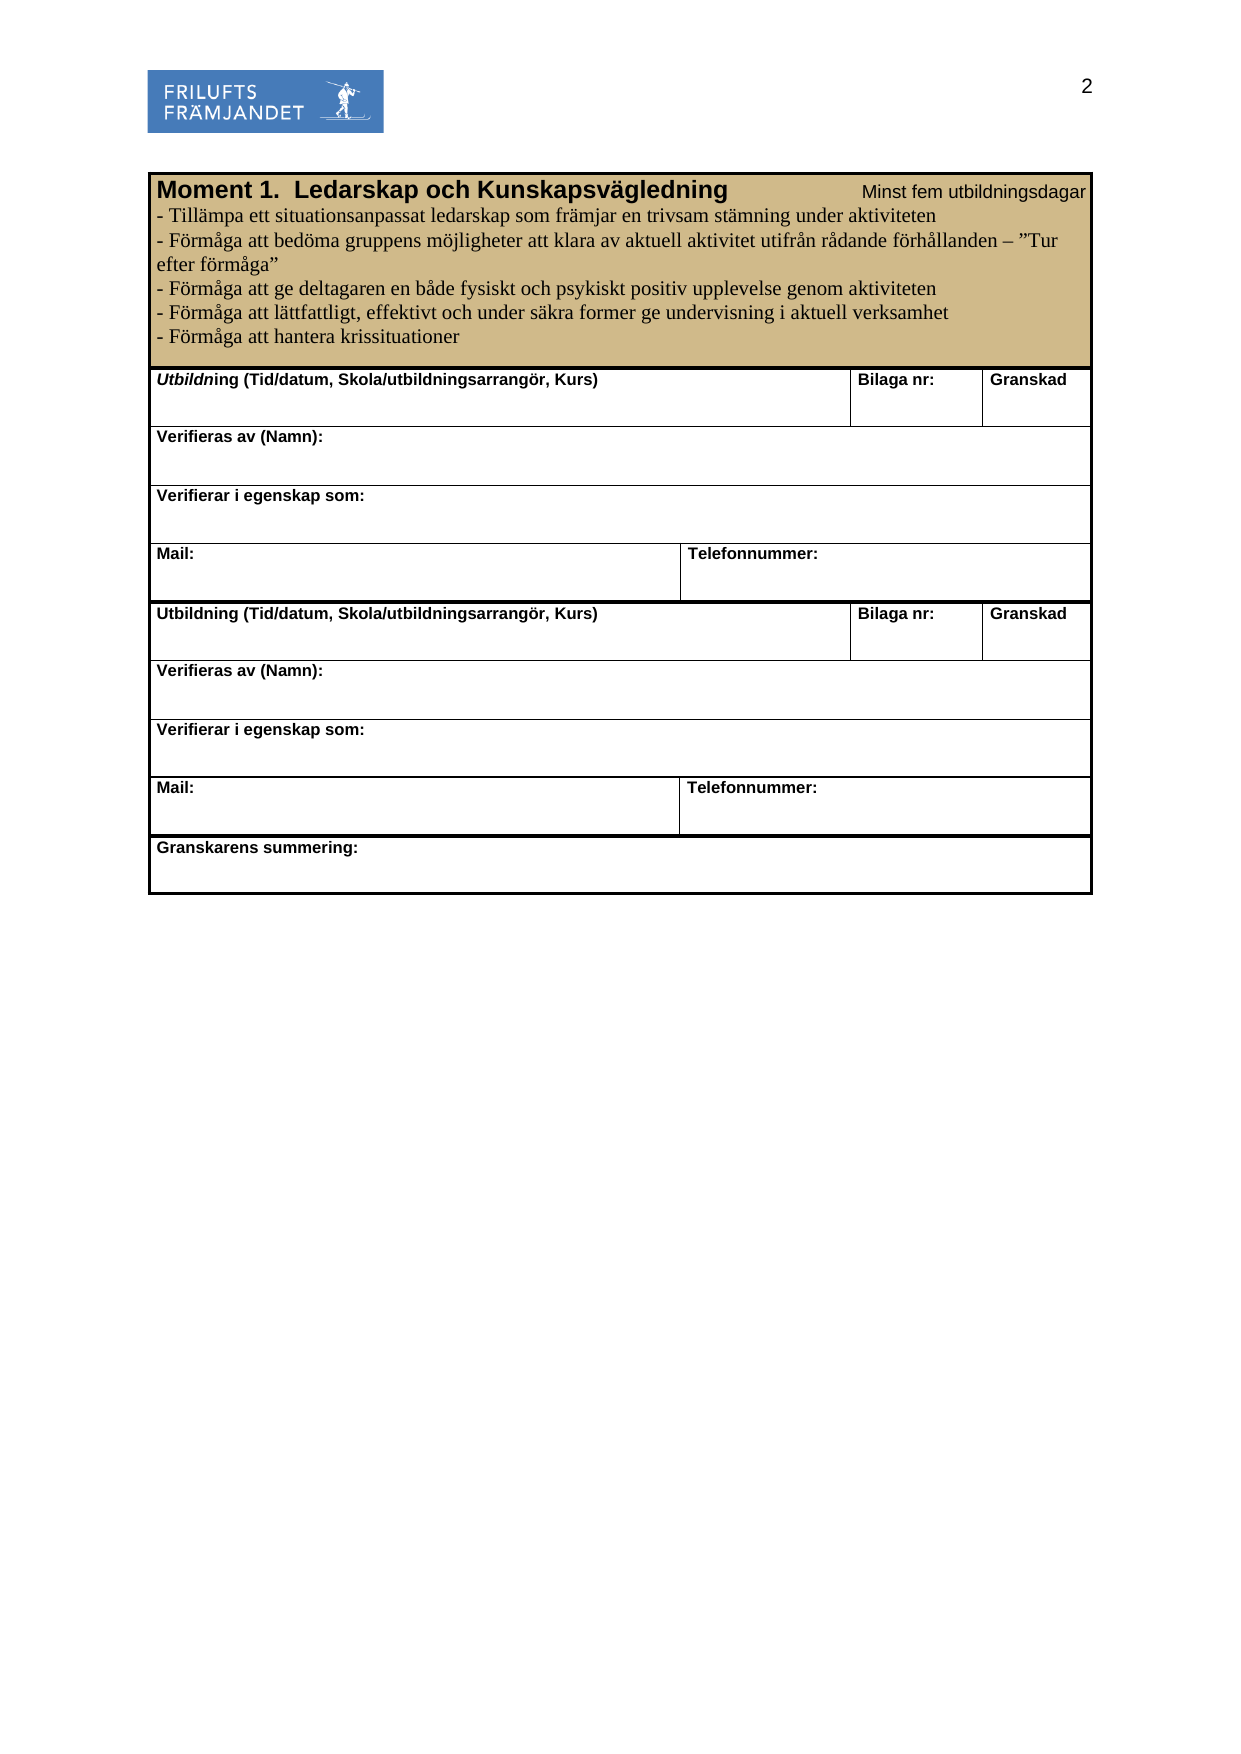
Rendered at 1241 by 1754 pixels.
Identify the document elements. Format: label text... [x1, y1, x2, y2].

table_cell Granskad [983, 370, 1090, 426]
table_cell Bilaga nr: [851, 370, 982, 426]
table_cell Granskarens summering: [151, 838, 1090, 892]
table_cell Telefonnummer: [681, 544, 1090, 600]
picture [147, 70, 384, 133]
table_cell Verifieras av (Namn): [151, 661, 1090, 718]
table_cell Verifierar i egenskap som: [151, 486, 1090, 542]
table_cell Mail: [151, 778, 679, 834]
table_cell Telefonnummer: [680, 778, 1090, 834]
table_cell Utbildning (Tid/datum, Skola/utbildningsarrangör, Kurs) [151, 604, 850, 659]
table_cell Granskad [983, 604, 1090, 659]
table_cell Mail: [151, 544, 680, 600]
table_cell Verifierar i egenskap som: [151, 720, 1090, 776]
table_cell Verifieras av (Namn): [151, 427, 1090, 484]
table_header Moment 1. Ledarskap och Kunskapsvägledning Minst fem utbildningsdagar - Tillämpa ett situationsanpassat ledarskap som främjar en trivsam stämning under aktiviteten - Förmåga att bedöma gruppens möjligheter att klara av aktuell aktivitet utifrån rådande förhållanden – ”Tur efter förmåga” - Förmåga att ge deltagaren en både fysiskt och psykiskt positiv upplevelse genom aktiviteten - Förmåga att lättfattligt, effektivt och under säkra former ge undervisning i aktuell verksamhet - Förmåga att hantera krissituationer [151, 175, 1090, 366]
table_cell Bilaga nr: [851, 604, 982, 659]
table_cell Utbildning (Tid/datum, Skola/utbildningsarrangör, Kurs) [151, 370, 850, 426]
